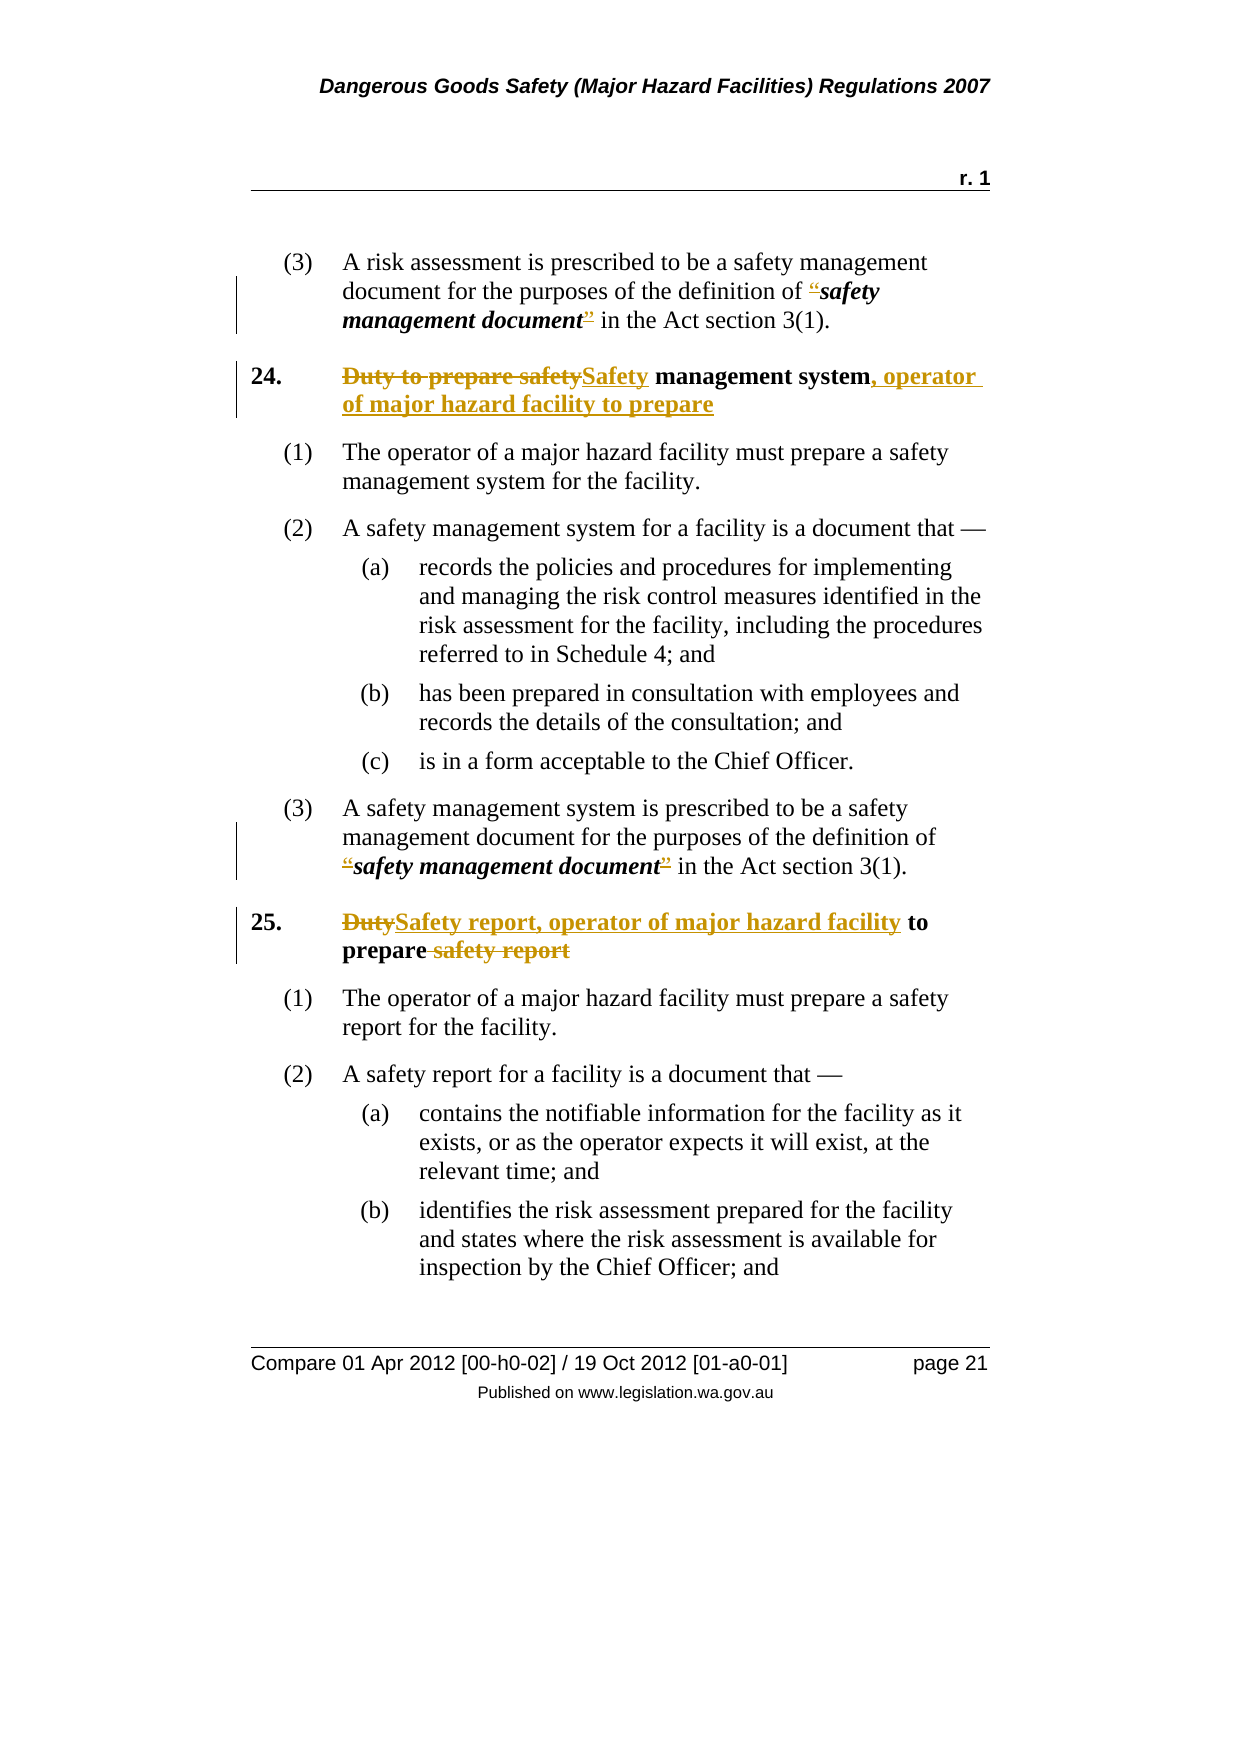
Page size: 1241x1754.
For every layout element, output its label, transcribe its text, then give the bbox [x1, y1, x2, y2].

text (1) The operator of a major hazard facility must prepare a safety report for the facility. [251, 983, 990, 1040]
text (2) A safety report for a facility is a document that — [251, 1059, 990, 1088]
subtitle 25. to prepare [251, 907, 990, 964]
text (a) contains the notifiable information for the facility as it exists, or as the operator expects it will exist, at the relevant time; and [251, 1098, 990, 1184]
text (3) A risk assessment is prescribed to be a safety management document for the purposes of the definition of safety management document in the Act section 3(1). [251, 247, 990, 334]
text (a) records the policies and procedures for implementing and managing the risk control measures identified in the risk assessment for the facility, including the procedures referred to in Schedule 4; and [251, 552, 990, 667]
text (c) is in a form acceptable to the Chief Officer. [251, 746, 990, 774]
text (3) A safety management system is prescribed to be a safety management document for the purposes of the definition of safety management document in the Act section 3(1). [251, 793, 990, 879]
text (2) A safety management system for a facility is a document that — [251, 513, 990, 542]
text (b) has been prepared in consultation with employees and records the details of the consultation; and [251, 678, 990, 735]
subtitle 24. management system [251, 361, 990, 418]
text (1) The operator of a major hazard facility must prepare a safety management system for the facility. [251, 437, 990, 494]
text (b) identifies the risk assessment prepared for the facility and states where the risk assessment is available for inspection by the Chief Officer; and [251, 1195, 990, 1281]
